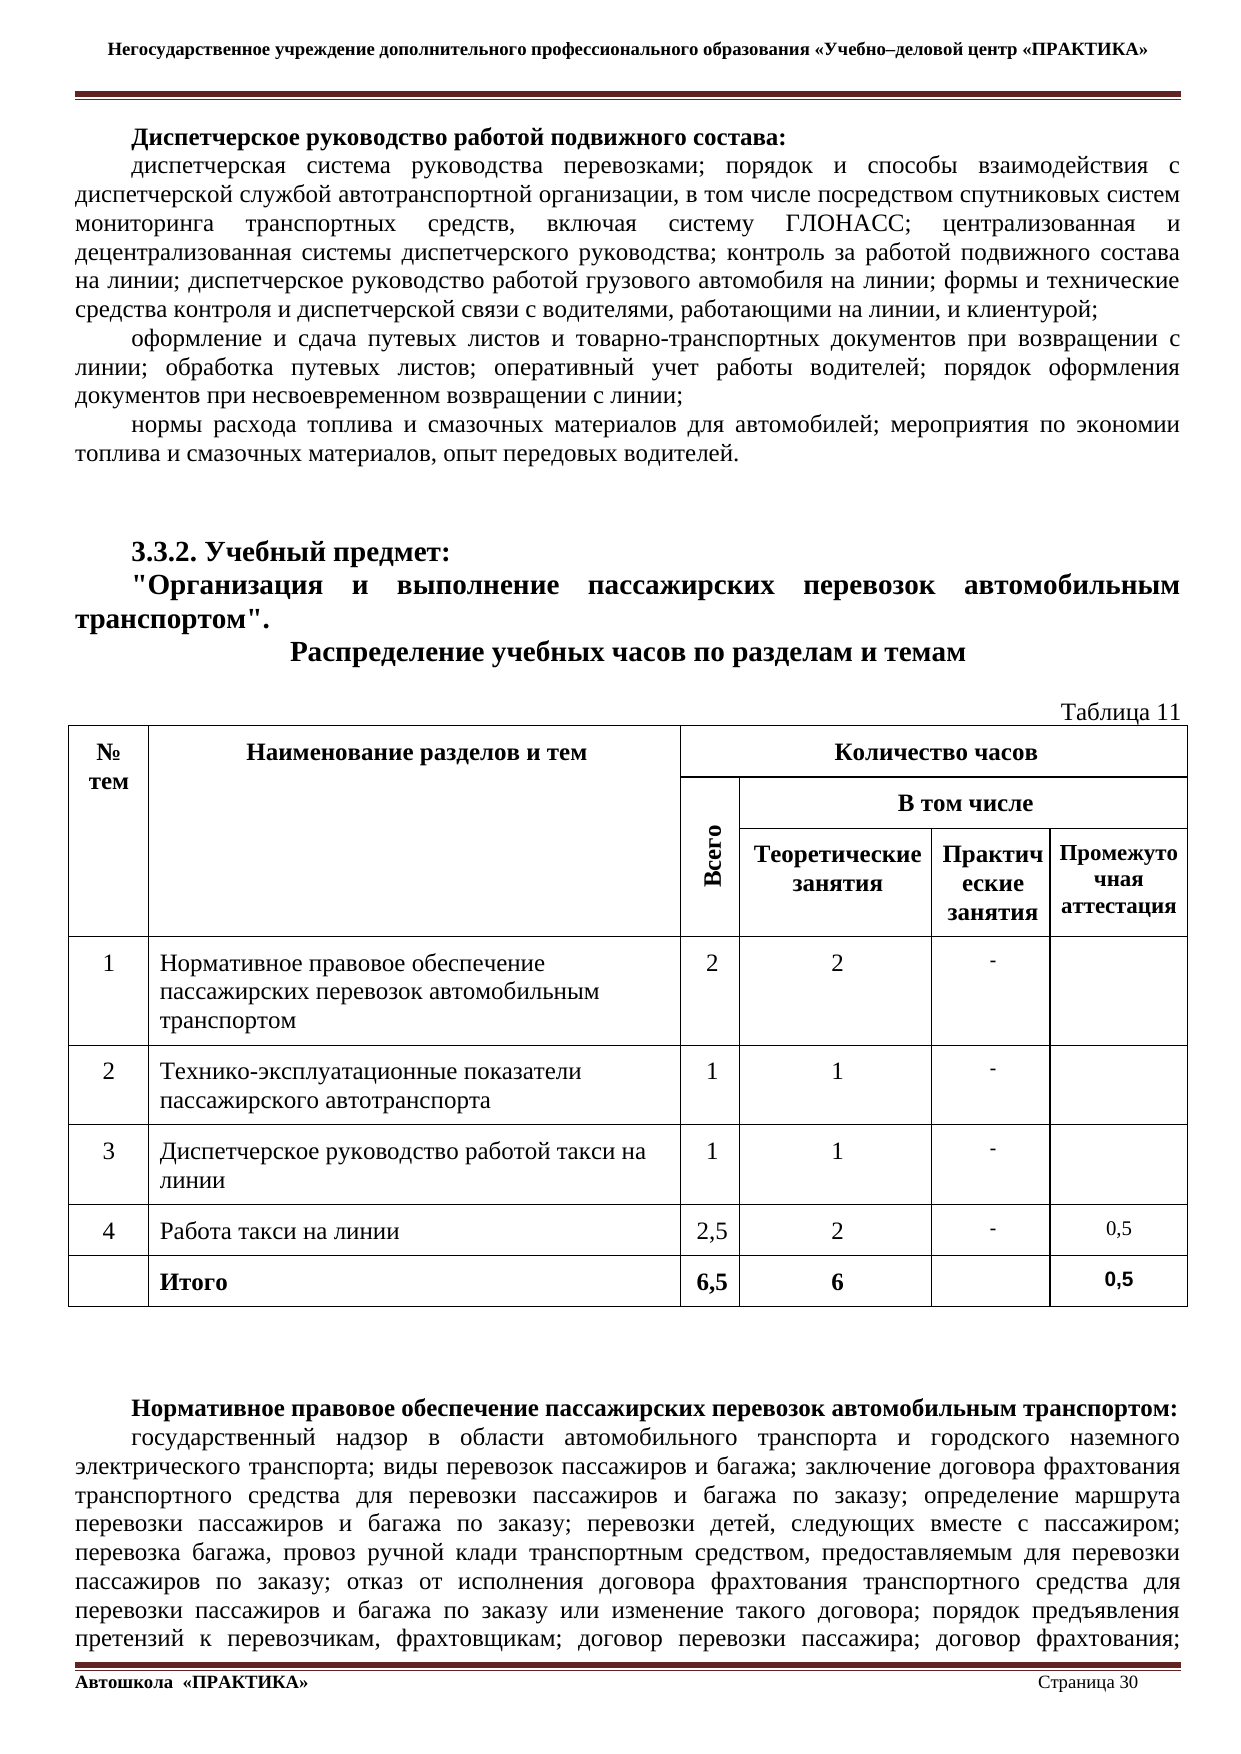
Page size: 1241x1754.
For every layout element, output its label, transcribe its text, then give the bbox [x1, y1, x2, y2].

table_cell [932, 1256, 1049, 1306]
table_cell 1 [69, 937, 148, 1044]
table_cell - [932, 937, 1049, 1044]
table_cell Промежуточная аттестация [1051, 829, 1187, 936]
text Распределение учебных часов по разделам и темам [75, 634, 1181, 668]
table_cell 6 [740, 1256, 931, 1306]
table_cell В том числе [740, 778, 1187, 827]
table_cell Технико-эксплуатационные показатели пассажирского автотранспорта [149, 1046, 680, 1124]
table_cell 4 [69, 1205, 148, 1255]
table_cell Нормативное правовое обеспечение пассажирских перевозок автомобильным транспортом [149, 937, 680, 1044]
table_cell 3 [69, 1125, 148, 1204]
table_cell Диспетчерское руководство работой такси на линии [149, 1125, 680, 1204]
text Диспетчерское руководство работой подвижного состава: [75, 122, 1181, 150]
table_cell 1 [681, 1125, 739, 1204]
table_cell Всего [681, 778, 739, 936]
text Нормативное правовое обеспечение пассажирских перевозок автомобильным транспортом: [75, 1393, 1181, 1422]
table_cell - [932, 1046, 1049, 1124]
table_cell [1051, 1046, 1187, 1124]
table_cell 2 [69, 1046, 148, 1124]
table_cell 1 [681, 1046, 739, 1124]
table_cell Работа такси на линии [149, 1205, 680, 1255]
table_cell [69, 1256, 148, 1306]
table_header № тем [69, 726, 148, 936]
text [75, 1422, 1181, 1652]
table_cell 2 [681, 937, 739, 1044]
table_cell Итого [149, 1256, 680, 1306]
text "Организация и выполнение пассажирских перевозок автомобильным транспортом". [75, 567, 1181, 634]
table_cell [1051, 1125, 1187, 1204]
table_cell 2,5 [681, 1205, 739, 1255]
text 3.3.2. Учебный предмет: [75, 534, 1181, 567]
table_cell 6,5 [681, 1256, 739, 1306]
text Таблица 11 [75, 697, 1181, 725]
table_cell 1 [740, 1125, 931, 1204]
table_cell 0,5 [1051, 1205, 1187, 1255]
table_cell 0,5 [1051, 1256, 1187, 1306]
table_header Количество часов [681, 726, 1187, 776]
text нормы расхода топлива и смазочных материалов для автомобилей; мероприятия по экономии топлива и смазочных материалов, опыт передовых водителей. [75, 409, 1181, 467]
table_cell - [932, 1205, 1049, 1255]
text диспетчерская система руководства перевозками; порядок и способы взаимодействия с диспетчерской службой автотранспортной организации, в том числе посредством спутниковых систем мониторинга транспортных средств, включая систему ГЛОНАСС; централизованная и децентрализованная системы диспетчерского руководства; контроль за работой подвижного состава на линии; диспетчерское руководство работой грузового автомобиля на линии; формы и технические средства контроля и диспетчерской связи с водителями, работающими на линии, и клиентурой; [75, 150, 1181, 323]
table_cell 2 [740, 1205, 931, 1255]
table_cell Практические занятия [932, 829, 1049, 936]
table_cell Теоретические занятия [740, 829, 931, 936]
table_header Наименование разделов и тем [149, 726, 680, 936]
table_cell 1 [740, 1046, 931, 1124]
table_cell - [932, 1125, 1049, 1204]
table_cell [1051, 937, 1187, 1044]
text оформление и сдача путевых листов и товарно-транспортных документов при возвращении с линии; обработка путевых листов; оперативный учет работы водителей; порядок оформления документов при несвоевременном возвращении с линии; [75, 323, 1181, 409]
table_cell 2 [740, 937, 931, 1044]
